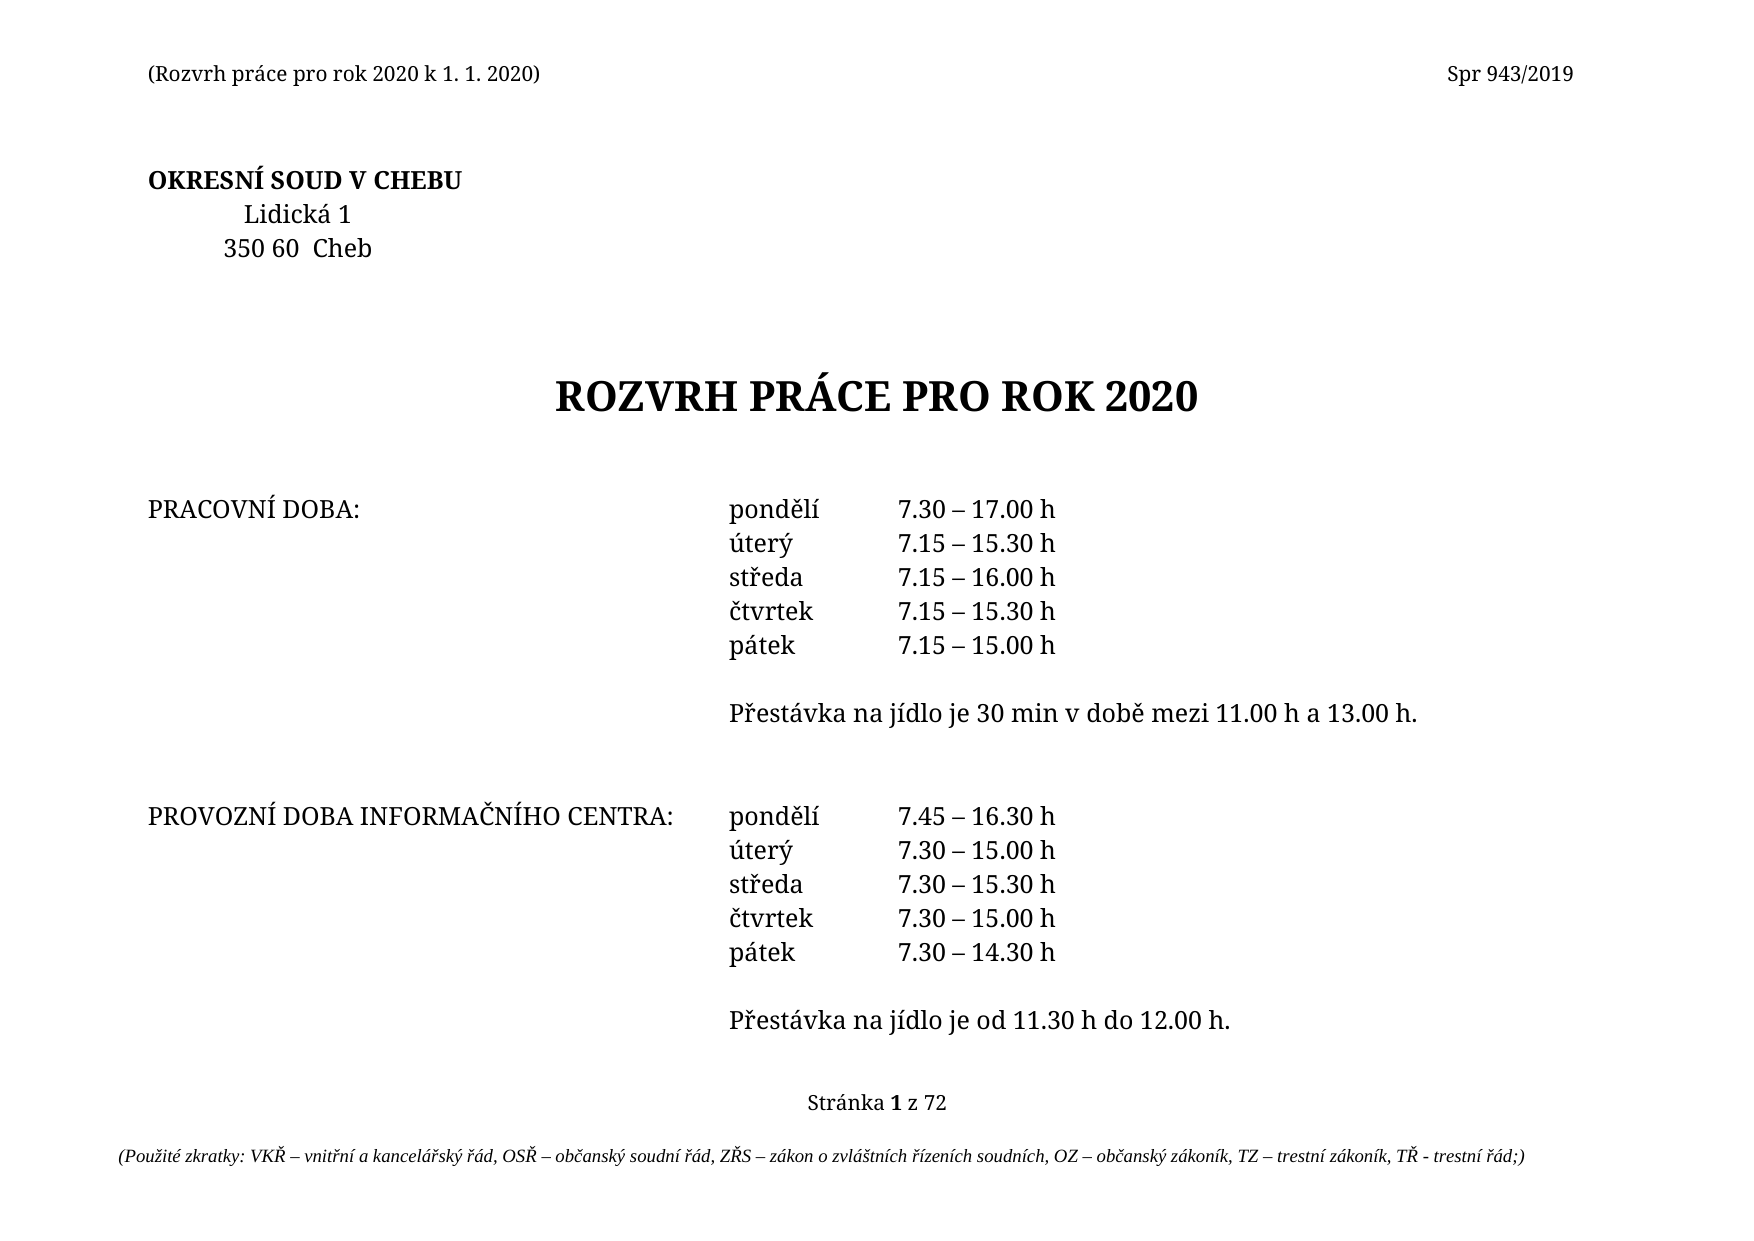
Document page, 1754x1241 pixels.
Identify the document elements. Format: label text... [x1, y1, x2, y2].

text Přestávka na jídlo je od 11.30 h do 12.00 h. [148, 1003, 1606, 1037]
text úterý 7.30 – 15.00 h [148, 832, 1606, 866]
text středa 7.30 – 15.30 h [148, 866, 1606, 901]
text čtvrtek 7.30 – 15.00 h [148, 901, 1606, 934]
text středa 7.15 – 16.00 h [148, 560, 1606, 594]
text pátek 7.15 – 15.00 h [148, 628, 1606, 662]
text OKRESNÍ SOUD V CHEBU [148, 162, 1606, 197]
text PROVOZNÍ DOBA INFORMAČNÍHO CENTRA: pondělí 7.45 – 16.30 h [148, 798, 1606, 832]
text ROZVRH PRÁCE PRO ROK 2020 [148, 367, 1606, 424]
text Lidická 1 [148, 197, 1606, 231]
text 350 60 Cheb [148, 231, 1606, 265]
text PRACOVNÍ DOBA: pondělí 7.30 – 17.00 h [148, 492, 1606, 526]
text čtvrtek 7.15 – 15.30 h [148, 594, 1606, 628]
text pátek 7.30 – 14.30 h [148, 934, 1606, 969]
text Přestávka na jídlo je 30 min v době mezi 11.00 h a 13.00 h. [148, 696, 1606, 730]
text úterý 7.15 – 15.30 h [148, 526, 1606, 560]
